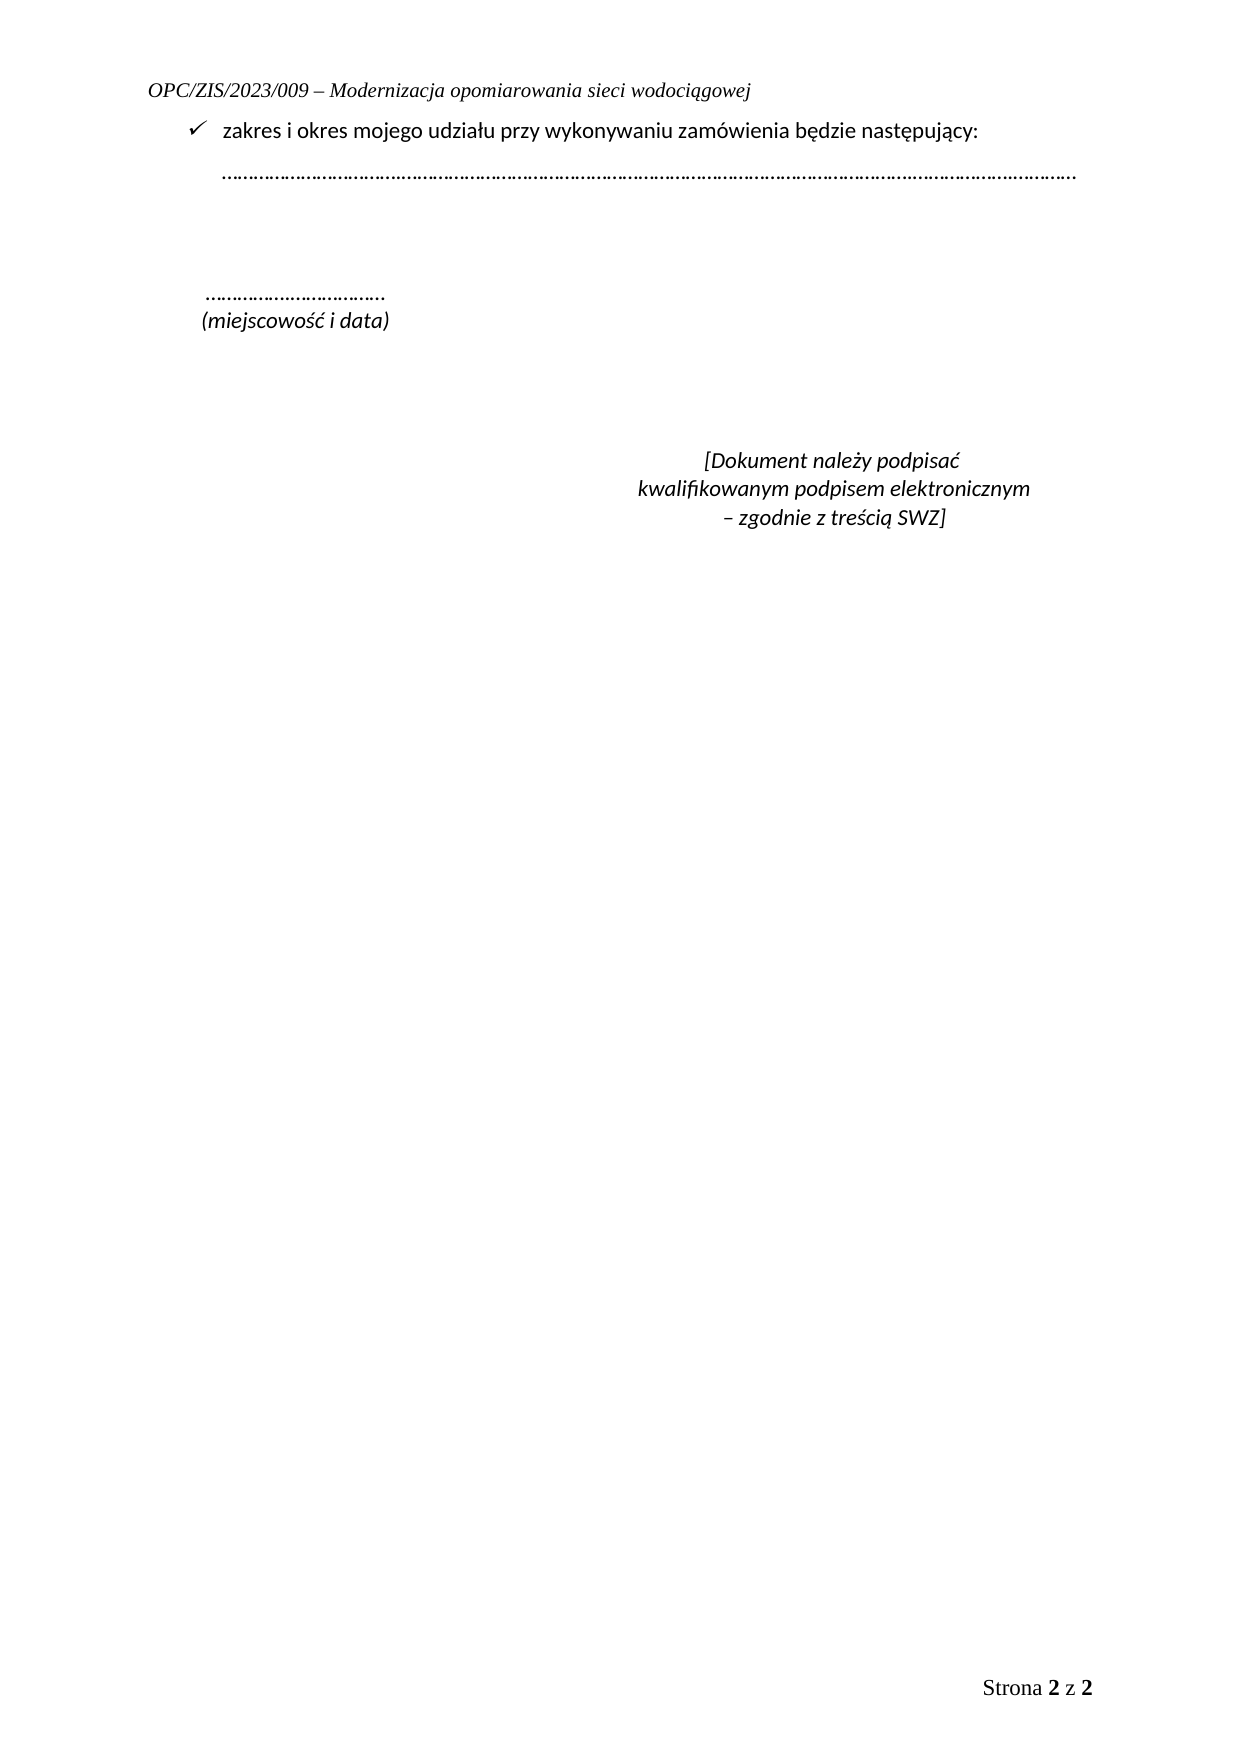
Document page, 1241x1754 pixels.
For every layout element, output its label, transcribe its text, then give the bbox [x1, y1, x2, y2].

text …………….……………… [148, 278, 443, 306]
text (miejscowość i data) [148, 306, 443, 334]
text …………………………….…………………………………………………………………………………….……………….………… [222, 157, 1092, 185]
text [Dokument należy podpisać kwalifikowanym podpisem elektronicznym [576, 447, 1092, 503]
text – zgodnie z treścią SWZ] [576, 503, 1092, 531]
list zakres i okres mojego udziału przy wykonywaniu zamówienia będzie następujący: [185, 116, 1092, 144]
